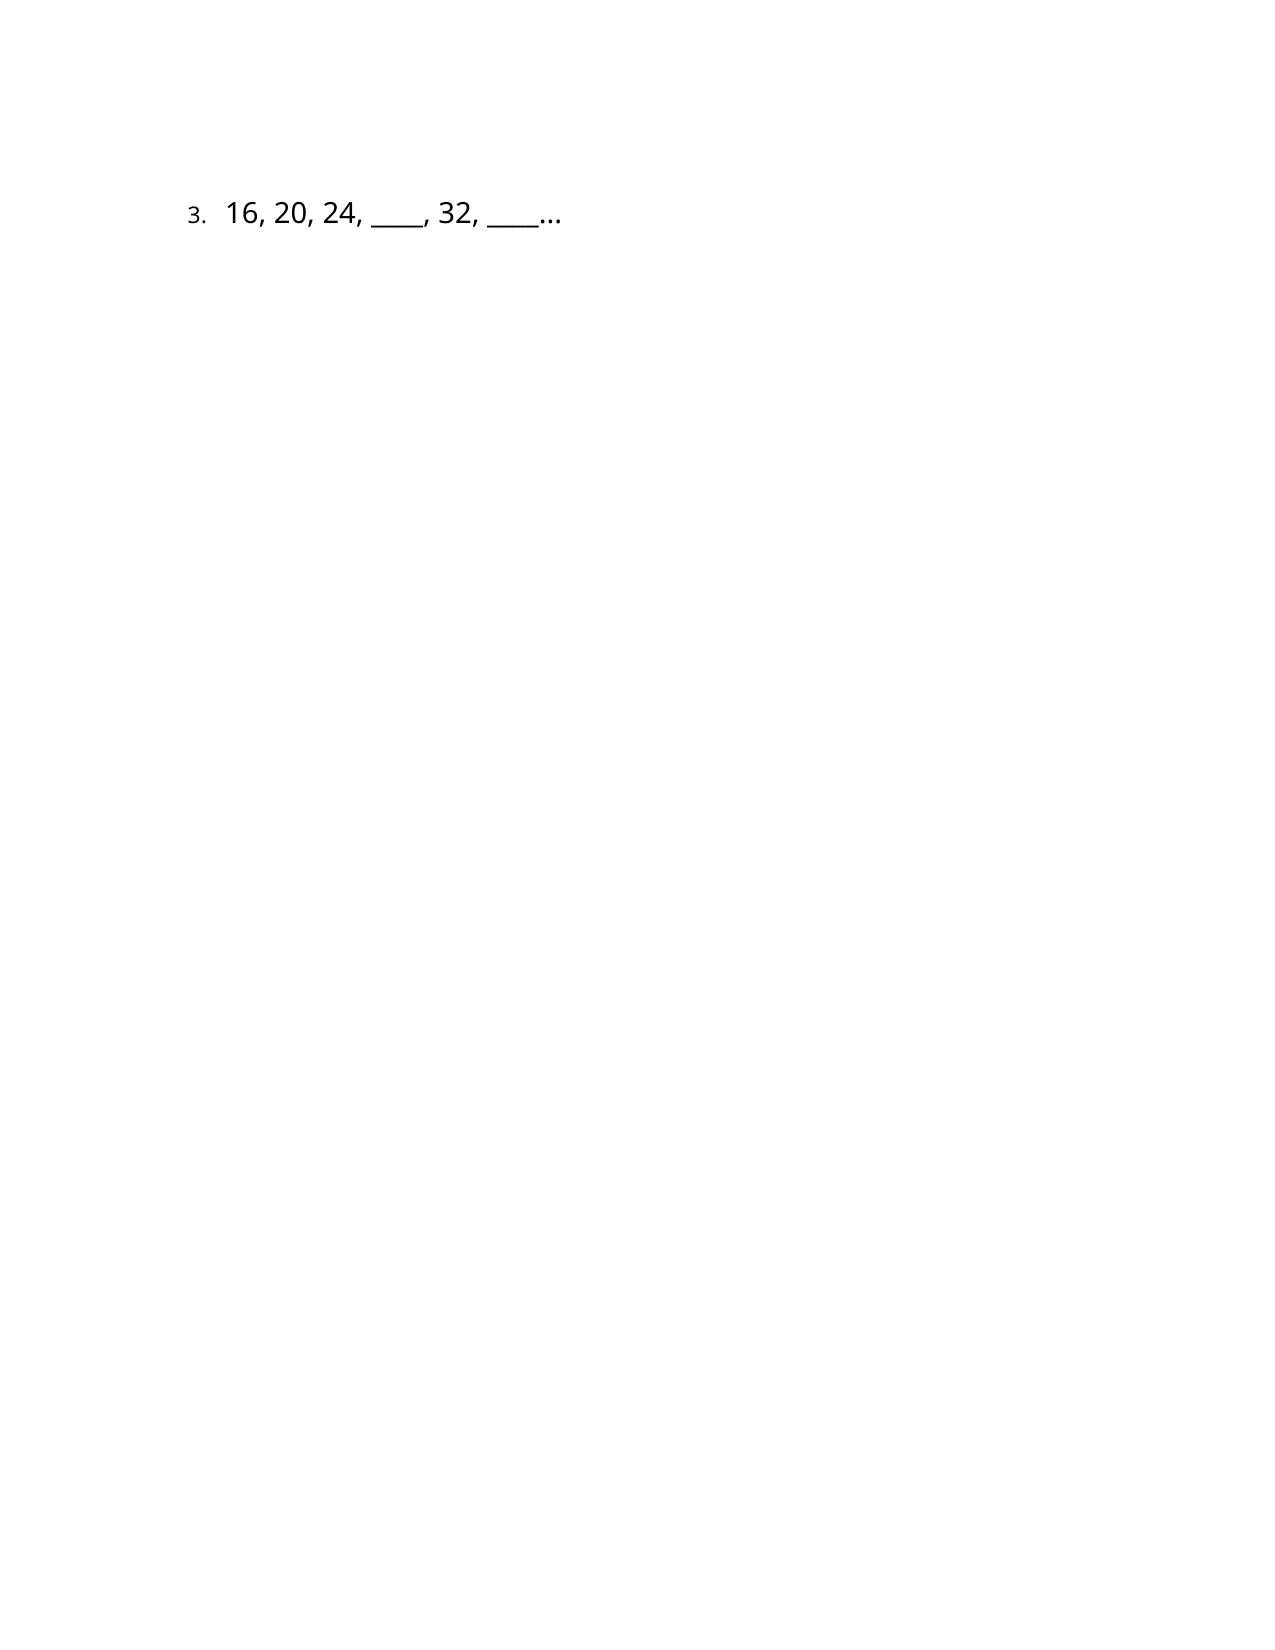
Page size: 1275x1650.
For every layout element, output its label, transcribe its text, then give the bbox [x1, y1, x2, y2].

list 16, 20, 24, ____, 32, ____... [187, 193, 1125, 232]
